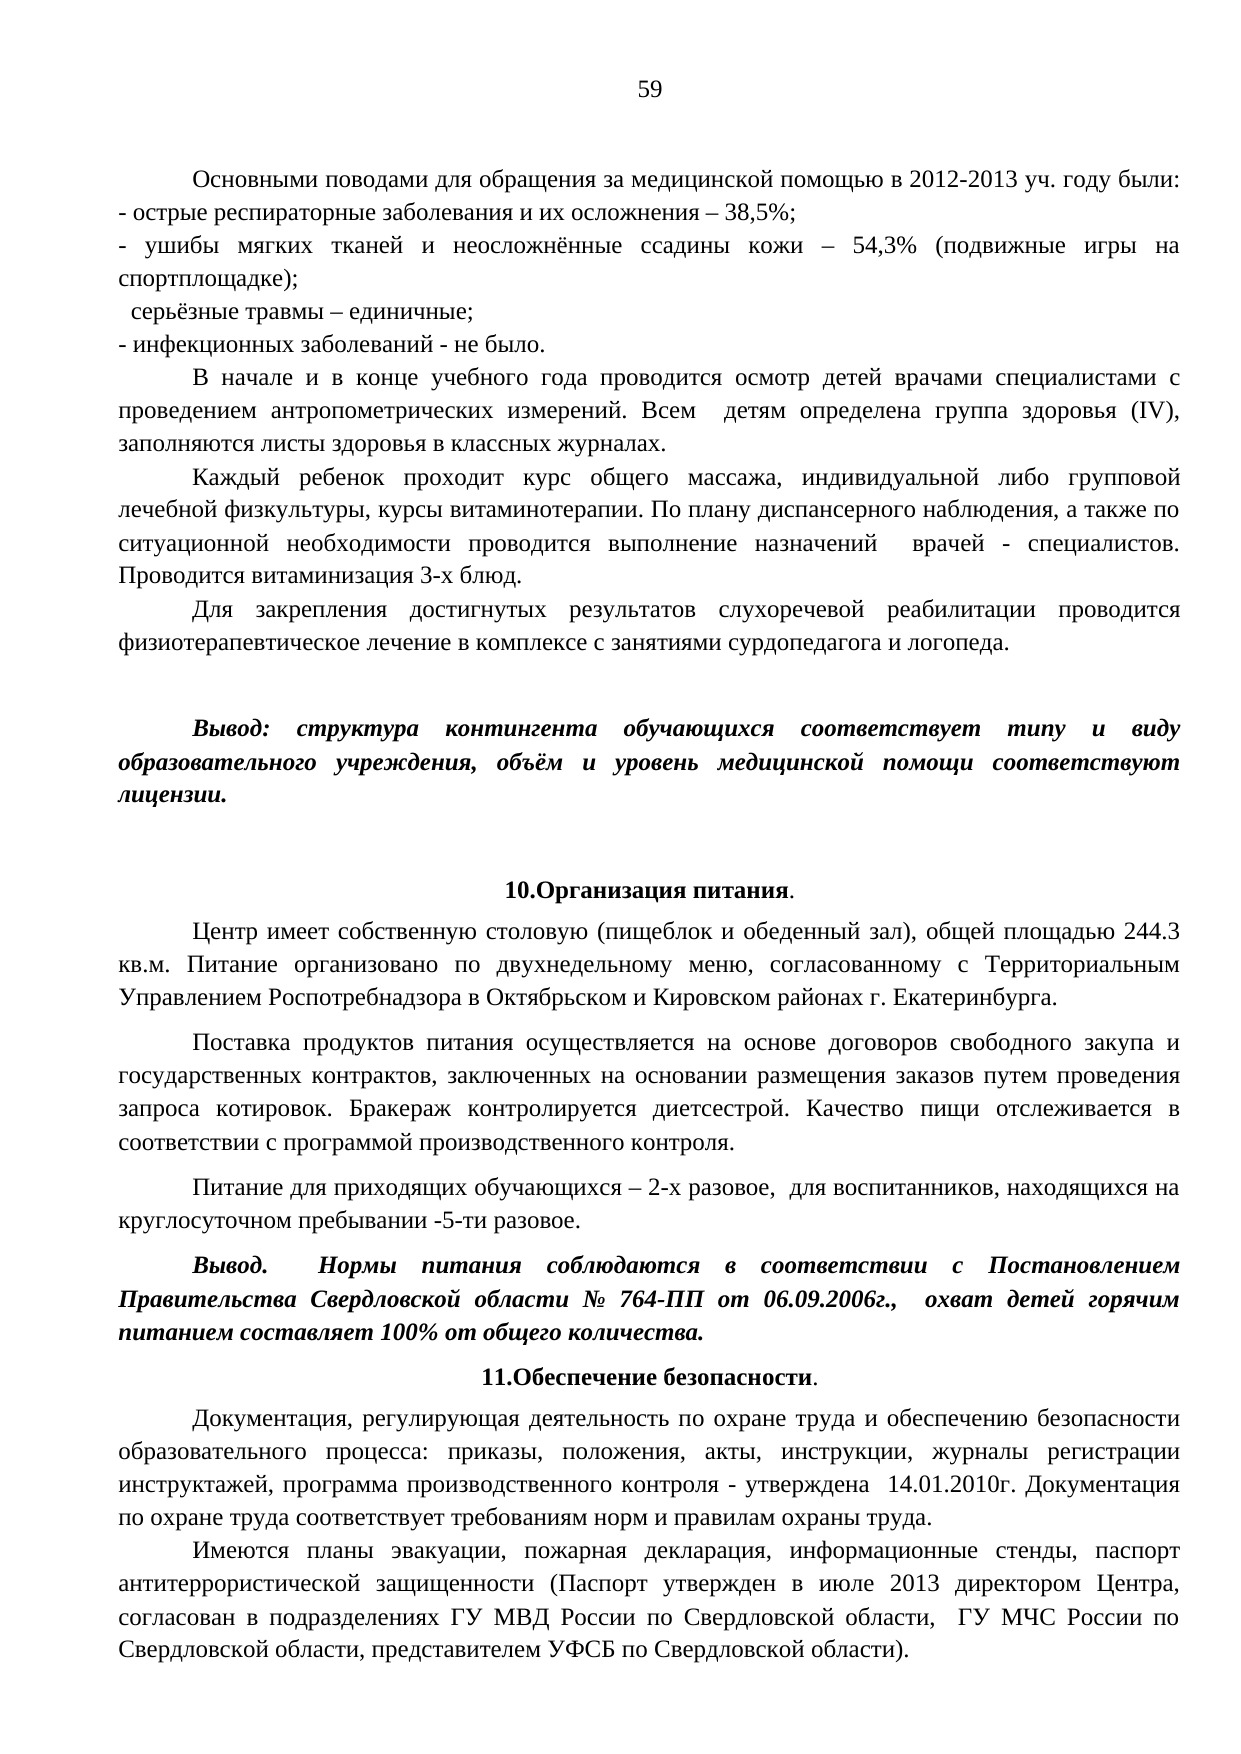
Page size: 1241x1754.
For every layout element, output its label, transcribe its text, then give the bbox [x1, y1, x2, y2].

text 10.Организация питания. [118, 875, 1181, 903]
text Для закрепления достигнутых результатов слухоречевой реабилитации проводится физиотерапевтическое лечение в комплексе с занятиями сурдопедагога и логопеда. [118, 594, 1181, 655]
text - инфекционных заболеваний - не было. [118, 329, 1181, 358]
text Вывод. Нормы питания соблюдаются в соответствии с Постановлением Правительства Свердловской области № 764-ПП от 06.09.2006г., охват детей горячим питанием составляет 100% от общего количества. [118, 1251, 1181, 1345]
text В начале и в конце учебного года проводится осмотр детей врачами специалистами с проведением антропометрических измерений. Всем детям определена группа здоровья (IV), заполняются листы здоровья в классных журналах. [118, 362, 1181, 457]
text серьёзные травмы – единичные; [118, 296, 1181, 325]
text Центр имеет собственную столовую (пищеблок и обеденный зал), общей площадью 244.3 кв.м. Питание организовано по двухнедельному меню, согласованному с Территориальным Управлением Роспотребнадзора в Октябрьском и Кировском районах г. Екатеринбурга. [118, 916, 1181, 1011]
text Каждый ребенок проходит курс общего массажа, индивидуальной либо групповой лечебной физкультуры, курсы витаминотерапии. По плану диспансерного наблюдения, а также по ситуационной необходимости проводится выполнение назначений врачей - специалистов. Проводится витаминизация 3-х блюд. [118, 462, 1181, 589]
text Документация, регулирующая деятельность по охране труда и обеспечению безопасности образовательного процесса: приказы, положения, акты, инструкции, журналы регистрации инструктажей, программа производственного контроля - утверждена 14.01.2010г. Документация по охране труда соответствует требованиям норм и правилам охраны труда. [118, 1403, 1181, 1531]
text - ушибы мягких тканей и неосложнённые ссадины кожи – 54,3% (подвижные игры на спортплощадке); [118, 230, 1181, 292]
text Питание для приходящих обучающихся – 2-х разовое, для воспитанников, находящихся на круглосуточном пребывании -5-ти разовое. [118, 1172, 1181, 1234]
text Поставка продуктов питания осуществляется на основе договоров свободного закупа и государственных контрактов, заключенных на основании размещения заказов путем проведения запроса котировок. Бракераж контролируется диетсестрой. Качество пищи отслеживается в соответствии с программой производственного контроля. [118, 1027, 1181, 1155]
text Имеются планы эвакуации, пожарная декларация, информационные стенды, паспорт антитеррористической защищенности (Паспорт утвержден в июле 2013 директором Центра, согласован в подразделениях ГУ МВД России по Свердловской области, ГУ МЧС России по Свердловской области, представителем УФСБ по Свердловской области). [118, 1536, 1181, 1663]
text 11.Обеспечение безопасности. [118, 1362, 1181, 1391]
text Вывод: структура контингента обучающихся соответствует типу и виду образовательного учреждения, объём и уровень медицинской помощи соответствуют лицензии. [118, 713, 1181, 808]
text Основными поводами для обращения за медицинской помощью в 2012-2013 уч. году были: - острые респираторные заболевания и их осложнения – 38,5%; [118, 164, 1181, 226]
